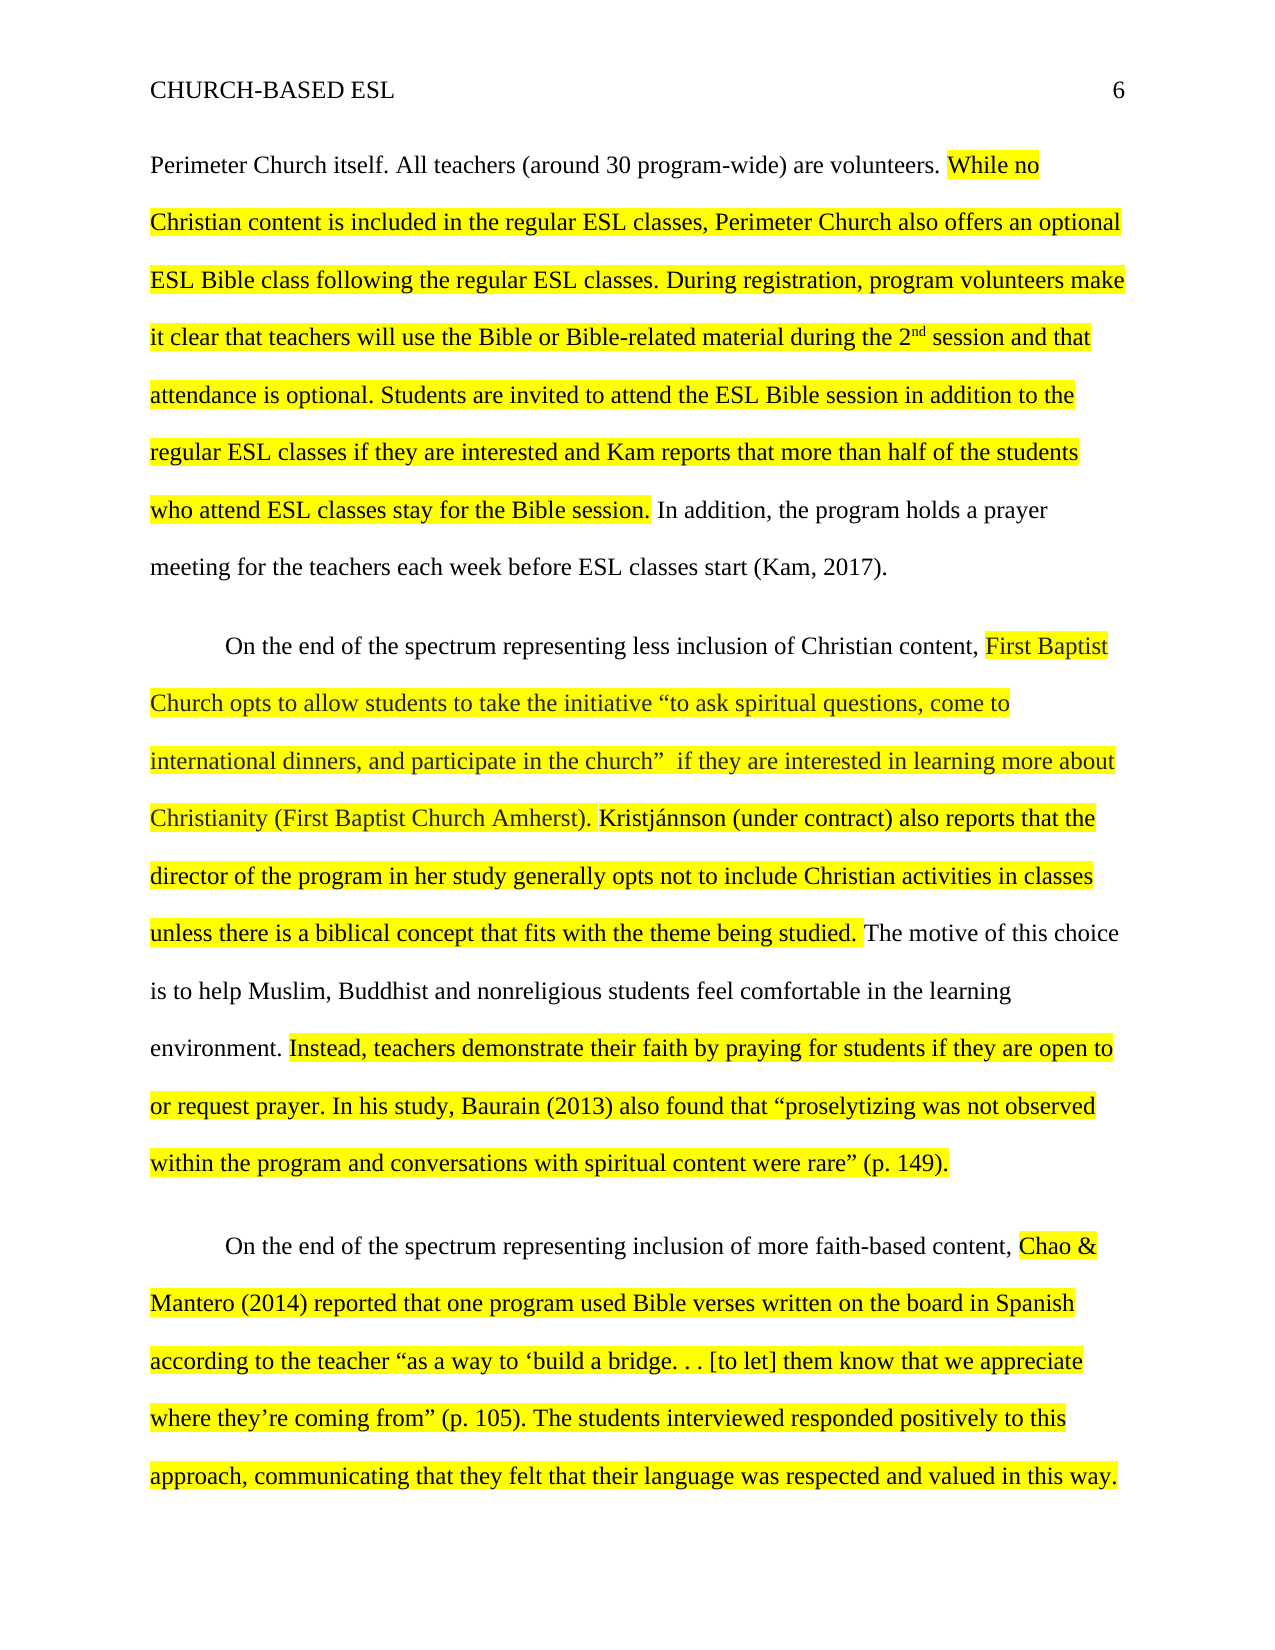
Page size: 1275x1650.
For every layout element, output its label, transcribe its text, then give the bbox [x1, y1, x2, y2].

text On the end of the spectrum representing less inclusion of Christian content, First Baptist Church opts to allow students to take the initiative “to ask spiritual questions, come to international dinners, and participate in the church” if they are interested in learning more about Christianity (First Baptist Church Amherst). Kristjánnson (under contract) also reports that the director of the program in her study generally opts not to include Christian activities in classes unless there is a biblical concept that fits with the theme being studied. The motive of this choice is to help Muslim, Buddhist and nonreligious students feel comfortable in the learning environment. Instead, teachers demonstrate their faith by praying for students if they are open to or request prayer. In his study, Baurain (2013) also found that “proselytizing was not observed within the program and conversations with spiritual content were rare” (p. 149). [150, 631, 1125, 1177]
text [150, 150, 1125, 265]
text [150, 1231, 1125, 1489]
